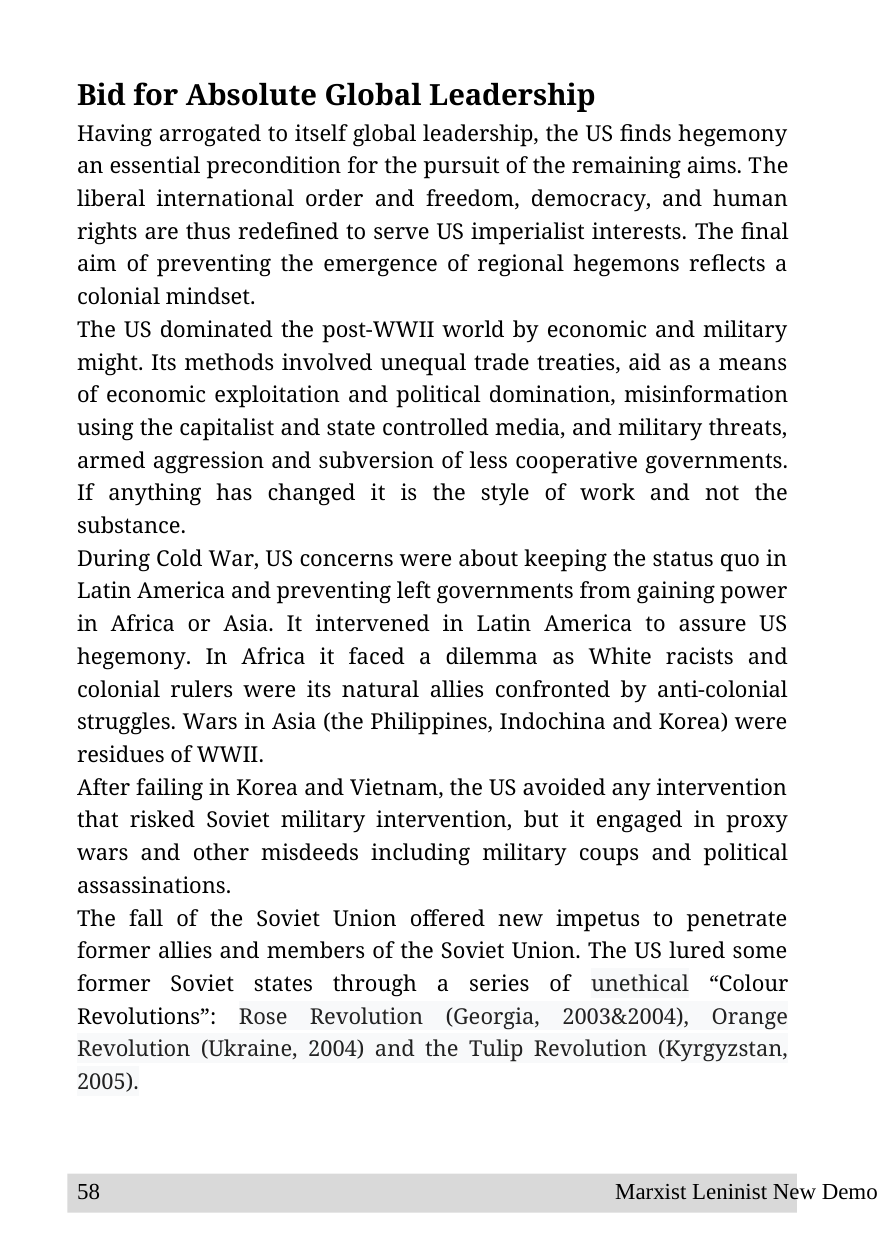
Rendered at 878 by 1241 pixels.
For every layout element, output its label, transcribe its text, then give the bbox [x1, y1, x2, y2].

text The fall of the Soviet Union offered new impetus to penetrate former allies and members of the Soviet Union. The US lured some former Soviet states through a series of unethical “Colour Revolutions”: Rose Revolution (Georgia, 2003&2004), Orange Revolution (Ukraine, 2004) and the Tulip Revolution (Kyrgyzstan, 2005). [77, 902, 788, 1033]
text The fall of the Soviet Union offered new impetus to penetrate former allies and members of the Soviet Union. The US lured some former Soviet states through a series of unethical “Colour Revolutions”: Rose Revolution (Georgia, 2003&2004), Orange Revolution (Ukraine, 2004) and the Tulip Revolution (Kyrgyzstan, 2005). [77, 1063, 788, 1096]
text Having arrogated to itself global leadership, the US finds hegemony an essential precondition for the pursuit of the remaining aims. The liberal international order and freedom, democracy, and human rights are thus redefined to serve US imperialist interests. The final aim of preventing the emergence of regional hegemons reflects a colonial mindset. [77, 117, 788, 311]
text After failing in Korea and Vietnam, the US avoided any intervention that risked Soviet military intervention, but it engaged in proxy wars and other misdeeds including military coups and political assassinations. [77, 772, 788, 899]
text During Cold War, US concerns were about keeping the status quo in Latin America and preventing left governments from gaining power in Africa or Asia. It intervened in Latin America to assure US hegemony. In Africa it faced a dilemma as White racists and colonial rulers were its natural allies confronted by anti-colonial struggles. Wars in Asia (the Philippines, Indochina and Korea) were residues of WWII. [77, 543, 788, 769]
text The US dominated the post-WWII world by economic and military might. Its methods involved unequal trade treaties, aid as a means of economic exploitation and political domination, misinformation using the capitalist and state controlled media, and military threats, armed aggression and subversion of less cooperative governments. If anything has changed it is the style of work and not the substance. [77, 314, 788, 540]
text Bid for Absolute Global Leadership [77, 74, 788, 113]
